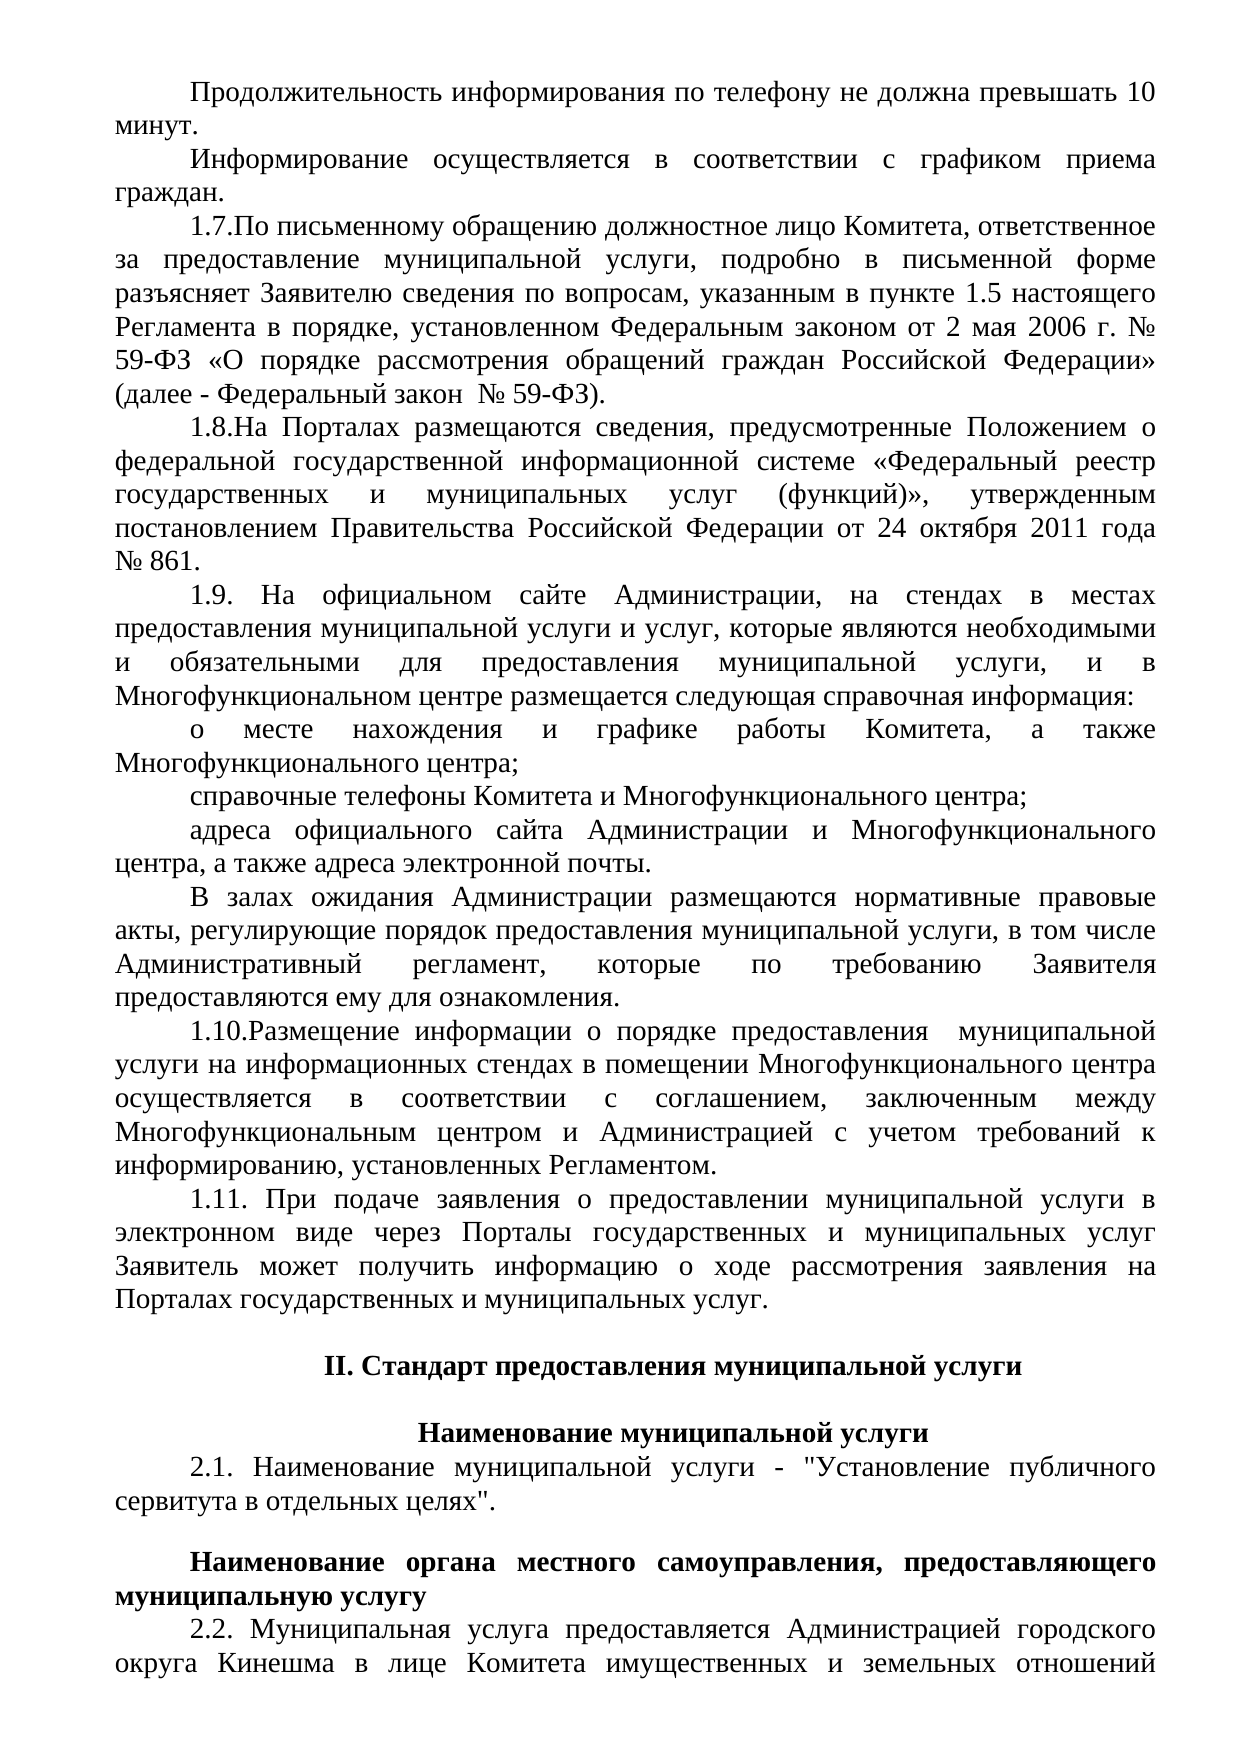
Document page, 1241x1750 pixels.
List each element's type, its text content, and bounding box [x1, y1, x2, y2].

text II. Стандарт предоставления муниципальной услуги [114, 1348, 1157, 1382]
text адреса официального сайта Администрации и Многофункционального центра, а также адреса электронной почты. [114, 812, 1157, 879]
text 1.10.Размещение информации о порядке предоставления муниципальной услуги на информационных стендах в помещении Многофункционального центра осуществляется в соответствии с соглашением, заключенным между Многофункциональным центром и Администрацией с учетом требований к информированию, установленных Регламентом. [114, 1013, 1157, 1181]
text о месте нахождения и графике работы Комитета, а также Многофункционального центра; [114, 711, 1157, 778]
text 2.1. Наименование муниципальной услуги - "Установление публичного сервитута в отдельных целях". [114, 1449, 1157, 1516]
text Информирование осуществляется в соответствии с графиком приема граждан. [114, 141, 1157, 208]
text Продолжительность информирования по телефону не должна превышать 10 минут. [114, 74, 1157, 141]
text 1.9. На официальном сайте Администрации, на стендах в местах предоставления муниципальной услуги и услуг, которые являются необходимыми и обязательными для предоставления муниципальной услуги, и в Многофункциональном центре размещается следующая справочная информация: [114, 577, 1157, 711]
text 1.8.На Порталах размещаются сведения, предусмотренные Положением о федеральной государственной информационной системе «Федеральный реестр государственных и муниципальных услуг (функций)», утвержденным постановлением Правительства Российской Федерации от 24 октября 2011 года № 861. [114, 409, 1157, 577]
text В залах ожидания Администрации размещаются нормативные правовые акты, регулирующие порядок предоставления муниципальной услуги, в том числе Административный регламент, которые по требованию Заявителя предоставляются ему для ознакомления. [114, 879, 1157, 1013]
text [114, 1611, 1157, 1678]
text Наименование муниципальной услуги [114, 1416, 1157, 1449]
text 1.7.По письменному обращению должностное лицо Комитета, ответственное за предоставление муниципальной услуги, подробно в письменной форме разъясняет Заявителю сведения по вопросам, указанным в пункте 1.5 настоящего Регламента в порядке, установленном Федеральным законом от 2 мая 2006 г. № 59-ФЗ «О порядке рассмотрения обращений граждан Российской Федерации» (далее - Федеральный закон № 59-ФЗ). [114, 208, 1157, 409]
text справочные телефоны Комитета и Многофункционального центра; [114, 778, 1157, 812]
text Наименование органа местного самоуправления, предоставляющего муниципальную услугу [114, 1544, 1157, 1611]
text 1.11. При подаче заявления о предоставлении муниципальной услуги в электронном виде через Порталы государственных и муниципальных услуг Заявитель может получить информацию о ходе рассмотрения заявления на Порталах государственных и муниципальных услуг. [114, 1181, 1157, 1315]
